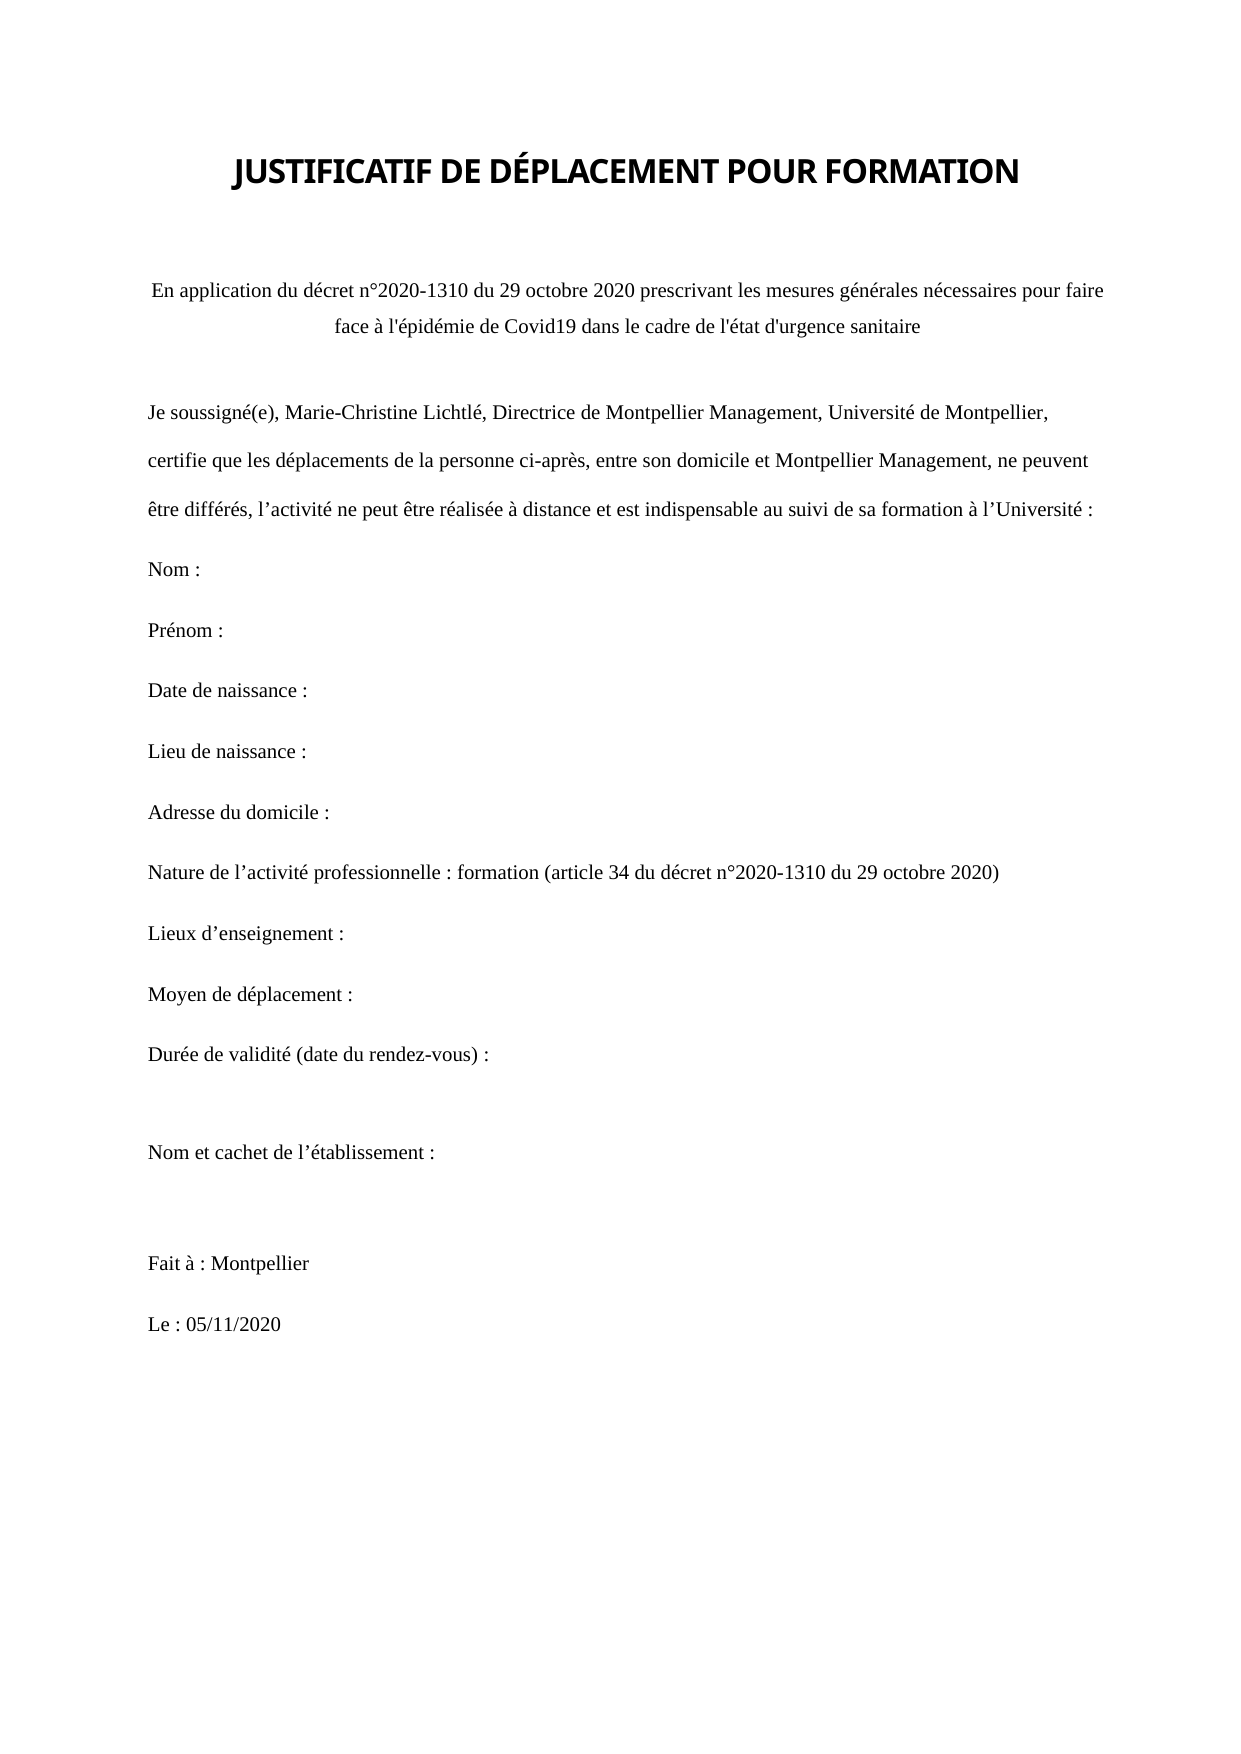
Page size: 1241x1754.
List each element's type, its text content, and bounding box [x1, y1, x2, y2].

text Fait à : Montpellier [148, 1251, 1107, 1275]
title JUSTIFICATIF DE DÉPLACEMENT POUR FORMATION [148, 148, 1107, 193]
text Moyen de déplacement : [148, 982, 1107, 1006]
text Lieu de naissance : [148, 739, 1107, 763]
text Nom et cachet de l’établissement : [148, 1140, 1107, 1164]
text Durée de validité (date du rendez-vous) : [148, 1042, 1107, 1066]
text Nom : [148, 557, 1107, 581]
text Date de naissance : [148, 678, 1107, 702]
text En application du décret n°2020-1310 du 29 octobre 2020 prescrivant les mesures générales nécessaires pour faire face à l'épidémie de Covid19 dans le cadre de l'état d'urgence sanitaire [148, 278, 1107, 338]
text Prénom : [148, 618, 1107, 642]
text Le : 05/11/2020 [148, 1312, 1107, 1336]
text Adresse du domicile : [148, 800, 1107, 824]
text Lieux d’enseignement : [148, 921, 1107, 945]
text Je soussigné(e), Marie-Christine Lichtlé, Directrice de Montpellier Management, Université de Montpellier, certifie que les déplacements de la personne ci-après, entre son domicile et Montpellier Management, ne peuvent être différés, l’activité ne peut être réalisée à distance et est indispensable au suivi de sa formation à l’Université : [148, 400, 1107, 521]
text Nature de l’activité professionnelle : formation (article 34 du décret n°2020-1310 du 29 octobre 2020) [148, 860, 1107, 884]
